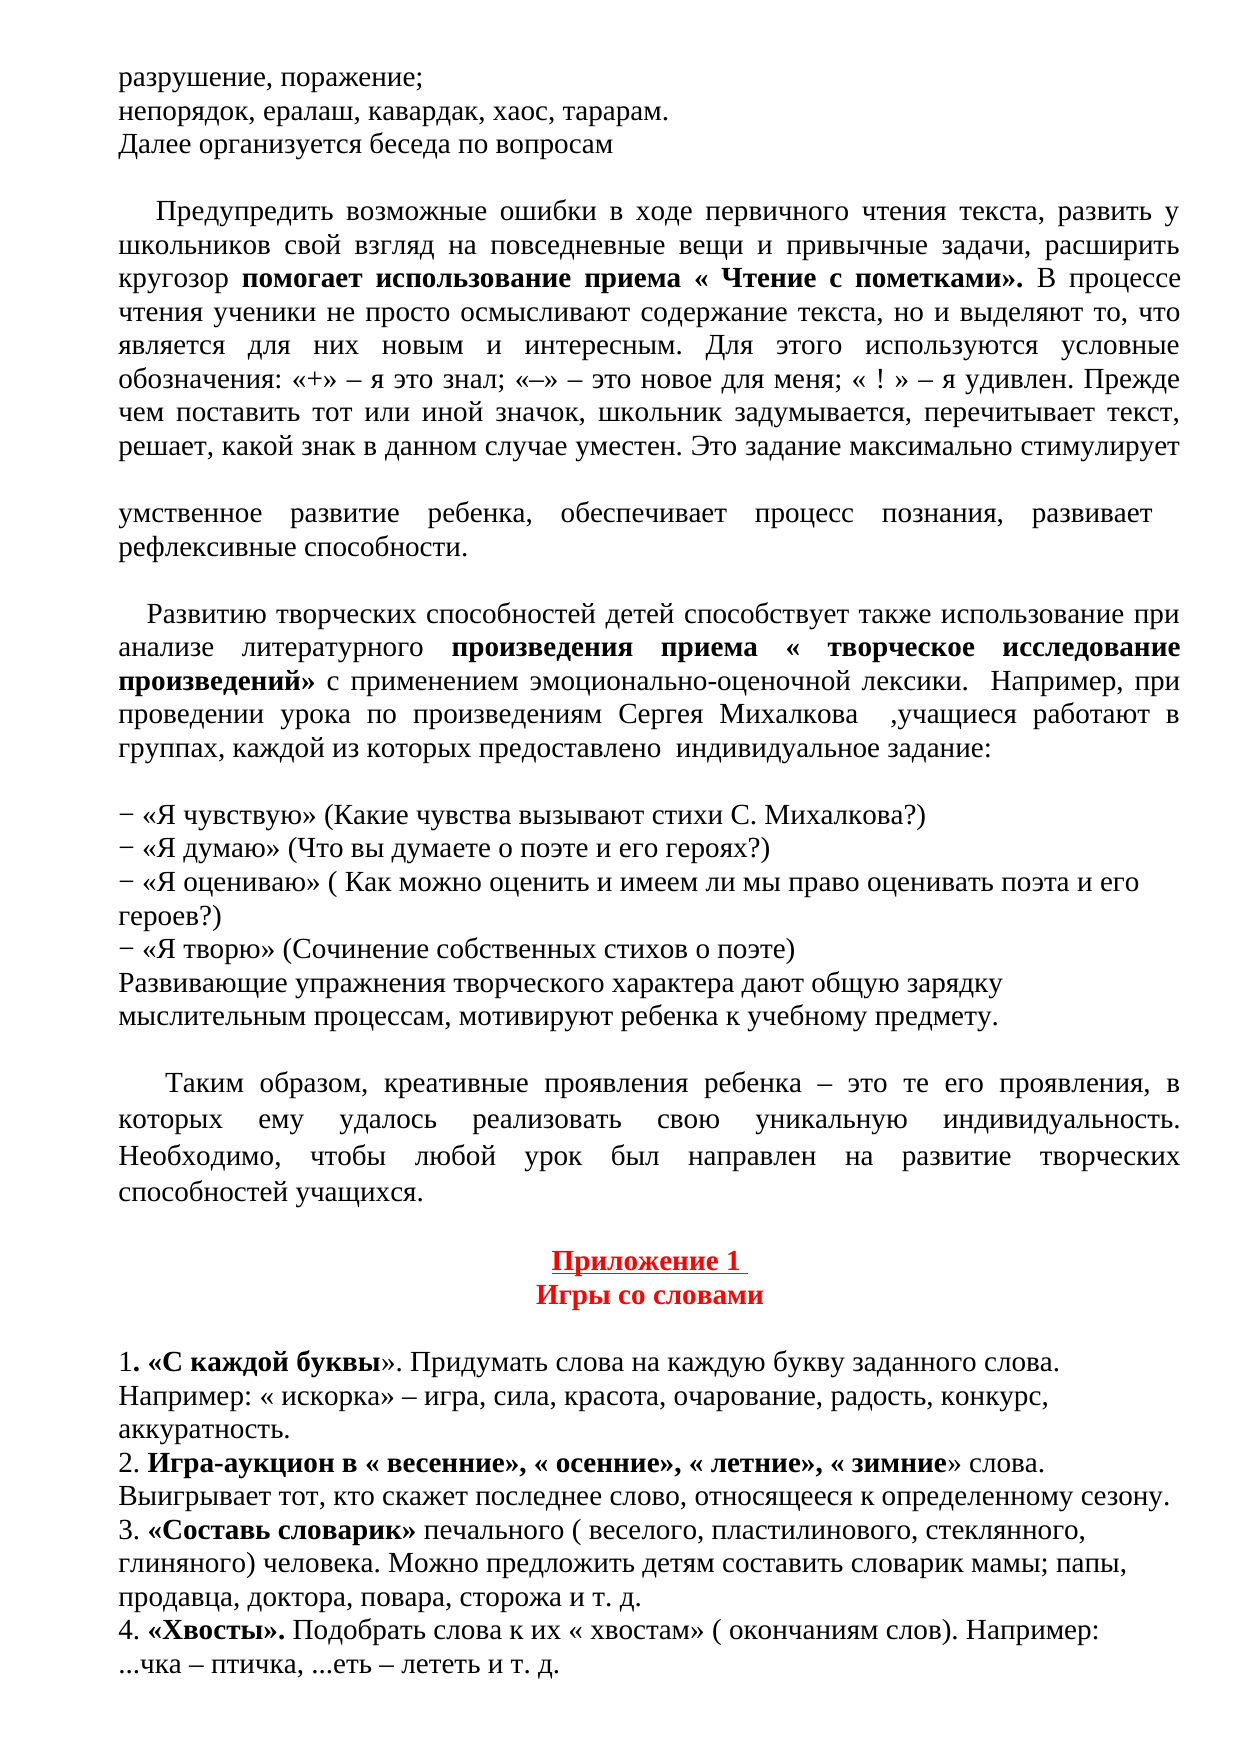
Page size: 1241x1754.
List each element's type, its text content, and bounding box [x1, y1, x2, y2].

text Предупредить возможные ошибки в ходе первичного чтения текста, развить у школьников свой взгляд на повседневные вещи и привычные задачи, расширить кругозор помогает использование приема « Чтение с пометками». В процессе чтения ученики не просто осмысливают содержание текста, но и выделяют то, что является для них новым и интересным. Для этого используются условные обозначения: «+» – я это знал; «–» – это новое для меня; « ! » – я удивлен. Прежде чем поставить тот или иной значок, школьник задумывается, перечитывает текст, решает, какой знак в данном случае уместен. Это задание максимально стимулирует умственное развитие ребенка, обеспечивает процесс познания, развивает рефлексивные способности. [118, 193, 1181, 562]
text − «Я чувствую» (Какие чувства вызывают стихи С. Михалкова?) − «Я думаю» (Что вы думаете о поэте и его героях?) − «Я оцениваю» ( Как можно оценить и имеем ли мы право оценивать поэта и его героев?) − «Я творю» (Сочинение собственных стихов о поэте) [118, 763, 1181, 965]
text Таким образом, креативные проявления ребенка – это те его проявления, в которых ему удалось реализовать свою уникальную индивидуальность. Необходимо, чтобы любой урок был направлен на развитие творческих способностей учащихся. [118, 1065, 1181, 1207]
text Приложение 1 Игры со словами [118, 1243, 1181, 1311]
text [118, 1311, 1181, 1679]
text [118, 59, 1181, 160]
text Развивающие упражнения творческого характера дают общую зарядку мыслительным процессам, мотивируют ребенка к учебному предмету. [118, 965, 1181, 1032]
text Развитию творческих способностей детей способствует также использование при анализе литературного произведения приема « творческое исследование произведений» с применением эмоционально-оценочной лексики. Например, при проведении урока по произведениям Сергея Михалкова ,учащиеся работают в группах, каждой из которых предоставлено индивидуальное задание: [118, 596, 1181, 763]
